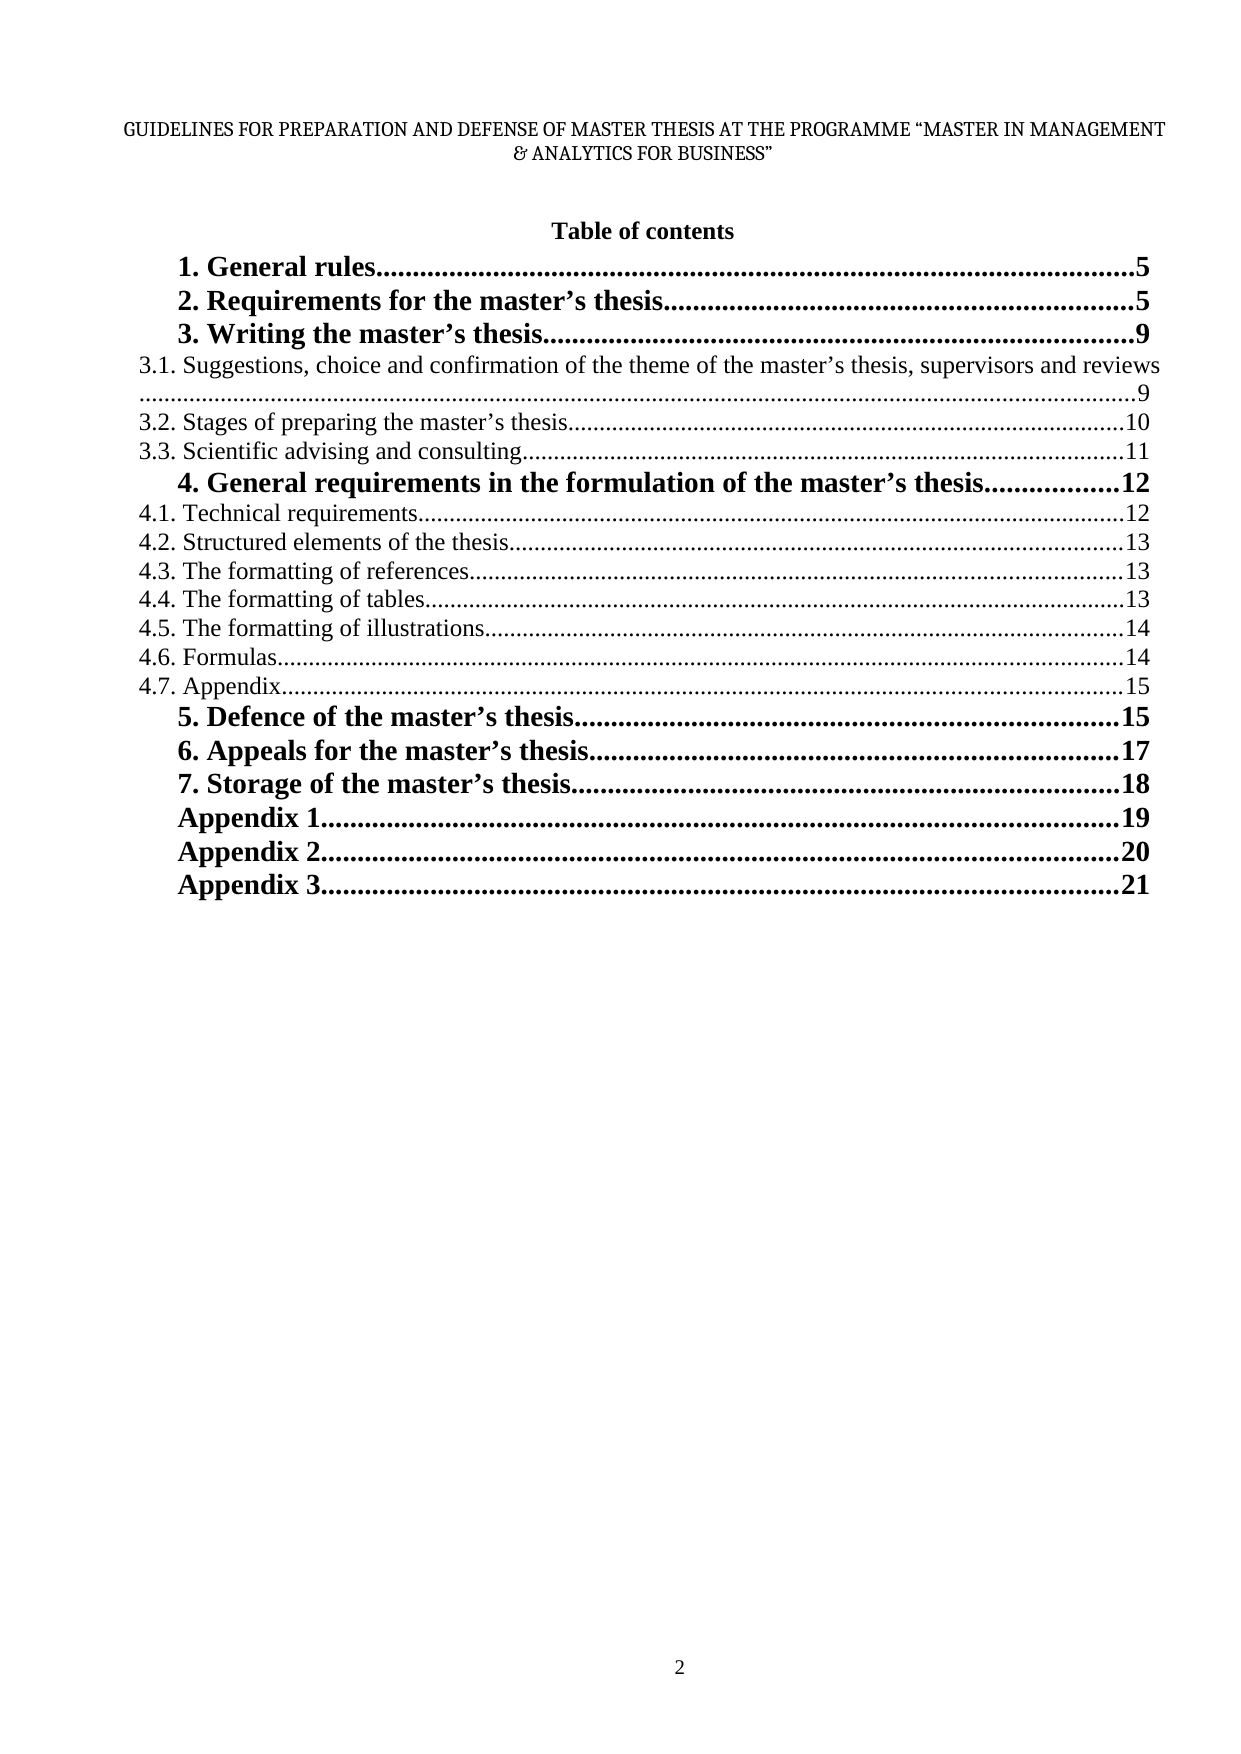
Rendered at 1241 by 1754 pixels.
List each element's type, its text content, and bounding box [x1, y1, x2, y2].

text GUIDELINES FOR PREPARATION AND DEFENSE OF MASTER THESIS AT THE PROGRAMME “MASTER IN MANAGEMENT & ANALYTICS FOR BUSINESS” [118, 118, 1167, 166]
